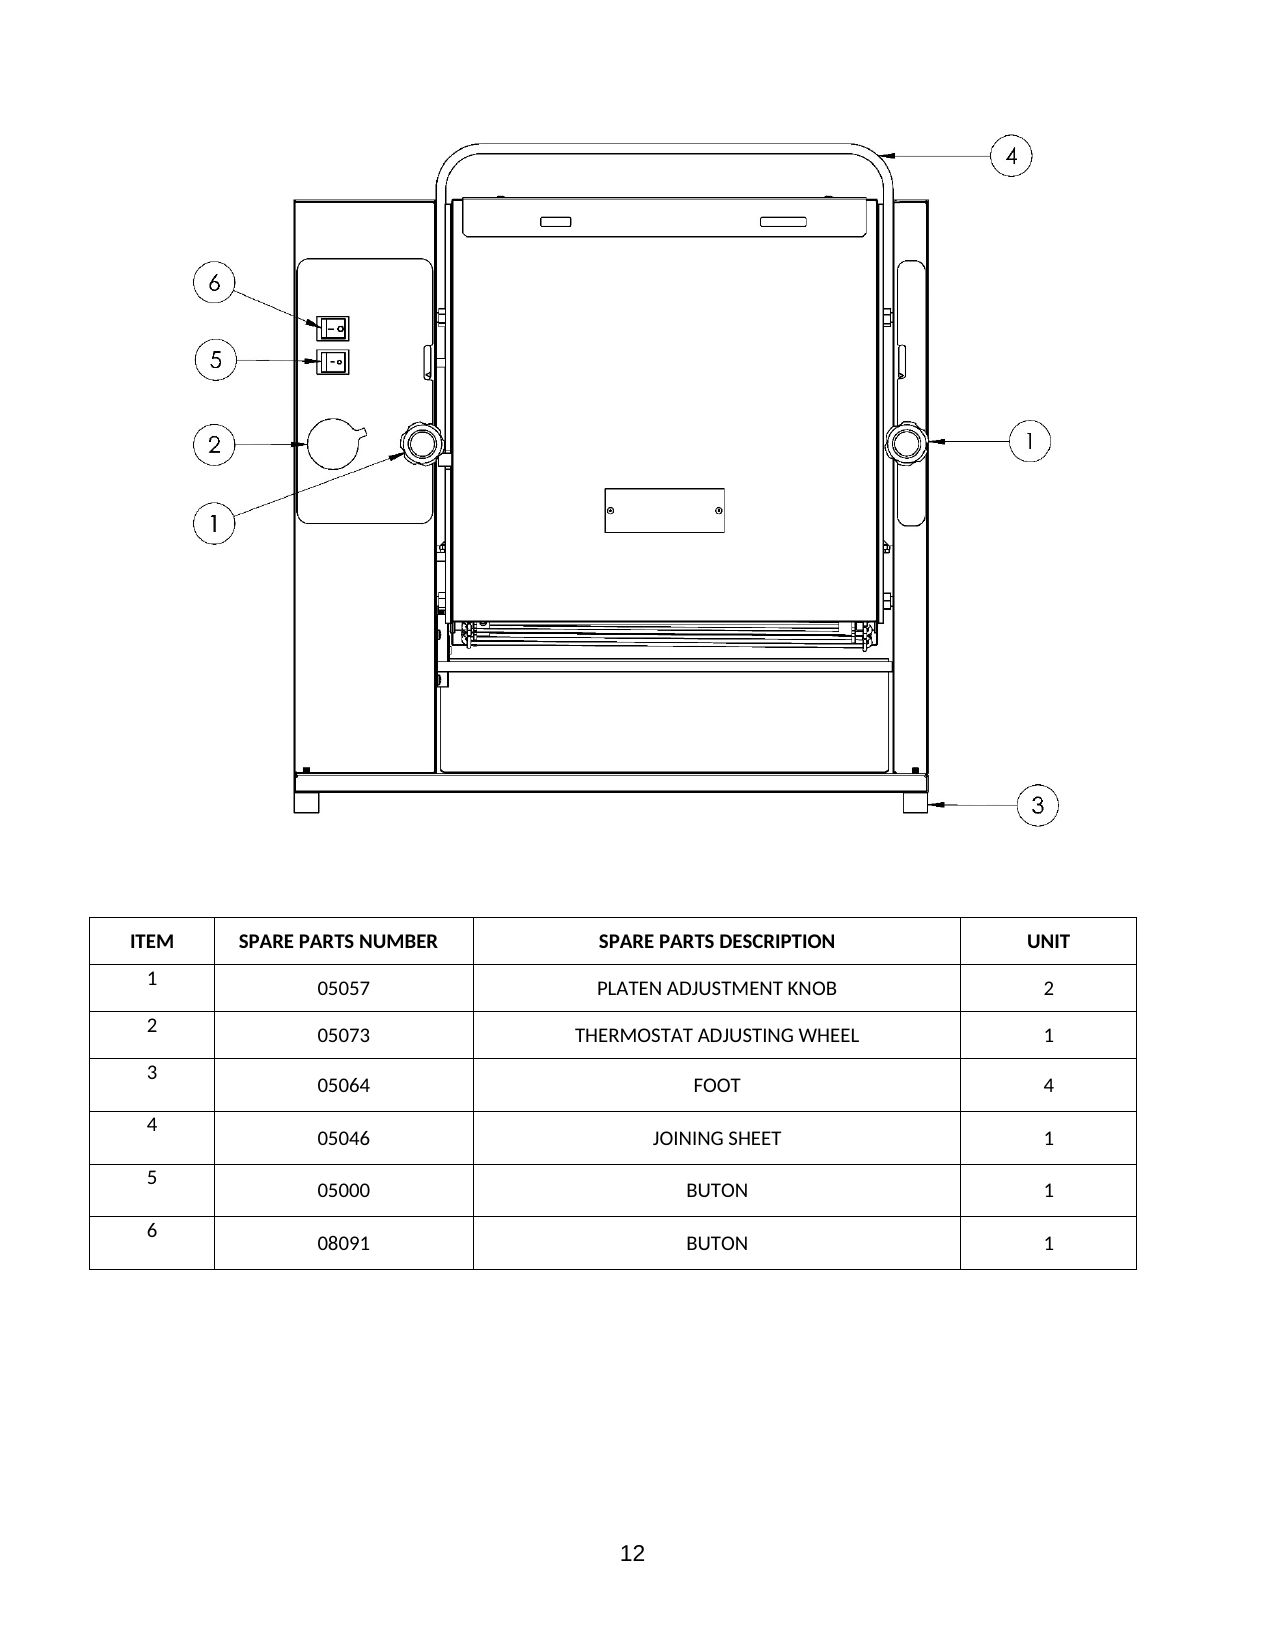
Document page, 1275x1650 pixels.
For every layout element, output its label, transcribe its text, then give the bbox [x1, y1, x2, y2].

table_cell 05000 [215, 1165, 473, 1216]
table_cell PLATEN ADJUSTMENT KNOB [474, 965, 960, 1011]
table_cell 5 [90, 1165, 214, 1216]
table_header UNIT [961, 918, 1136, 964]
table_cell 05057 [215, 965, 473, 1011]
table_cell BUTON [474, 1165, 960, 1216]
table_cell FOOT [474, 1059, 960, 1111]
table_cell 6 [90, 1217, 214, 1269]
table_cell 05046 [215, 1112, 473, 1163]
table_cell 1 [90, 965, 214, 1011]
table_cell JOINING SHEET [474, 1112, 960, 1163]
table_cell 1 [961, 1217, 1136, 1269]
table_header SPARE PARTS DESCRIPTION [474, 918, 960, 964]
picture [89, 128, 1132, 831]
table_header SPARE PARTS NUMBER [215, 918, 473, 964]
table_cell 1 [961, 1112, 1136, 1163]
table_cell 05073 [215, 1012, 473, 1058]
table_cell 2 [90, 1012, 214, 1058]
table_cell 1 [961, 1165, 1136, 1216]
table_cell 1 [961, 1012, 1136, 1058]
table_cell 3 [90, 1059, 214, 1111]
table_cell BUTON [474, 1217, 960, 1269]
table_cell 4 [961, 1059, 1136, 1111]
table_header ITEM [90, 918, 214, 964]
table_cell THERMOSTAT ADJUSTING WHEEL [474, 1012, 960, 1058]
table_cell 08091 [215, 1217, 473, 1269]
table_cell 2 [961, 965, 1136, 1011]
table_cell 05064 [215, 1059, 473, 1111]
table_cell 4 [90, 1112, 214, 1163]
